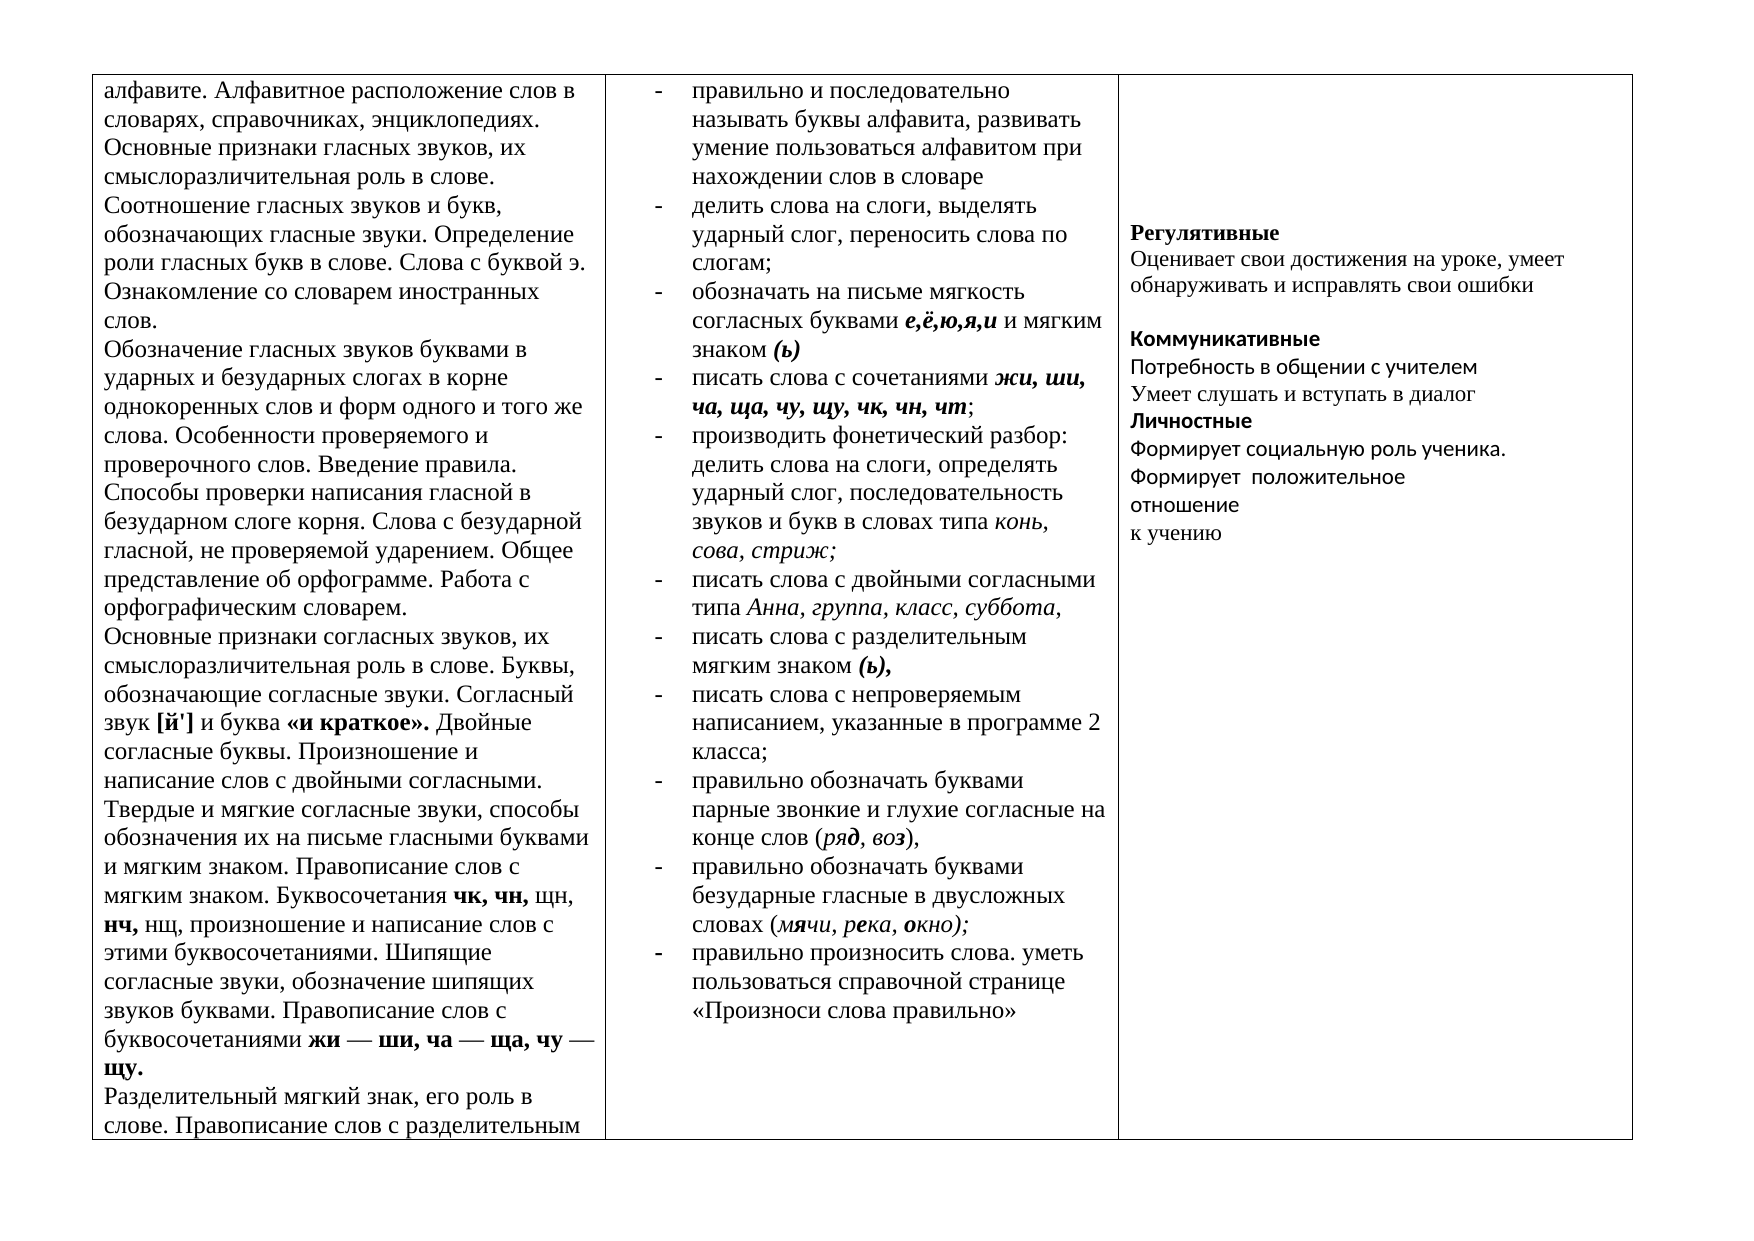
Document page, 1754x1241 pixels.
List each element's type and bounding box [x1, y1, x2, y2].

table_cell [606, 75, 1118, 1139]
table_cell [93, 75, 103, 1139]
table_cell [1119, 75, 1632, 1139]
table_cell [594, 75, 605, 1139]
